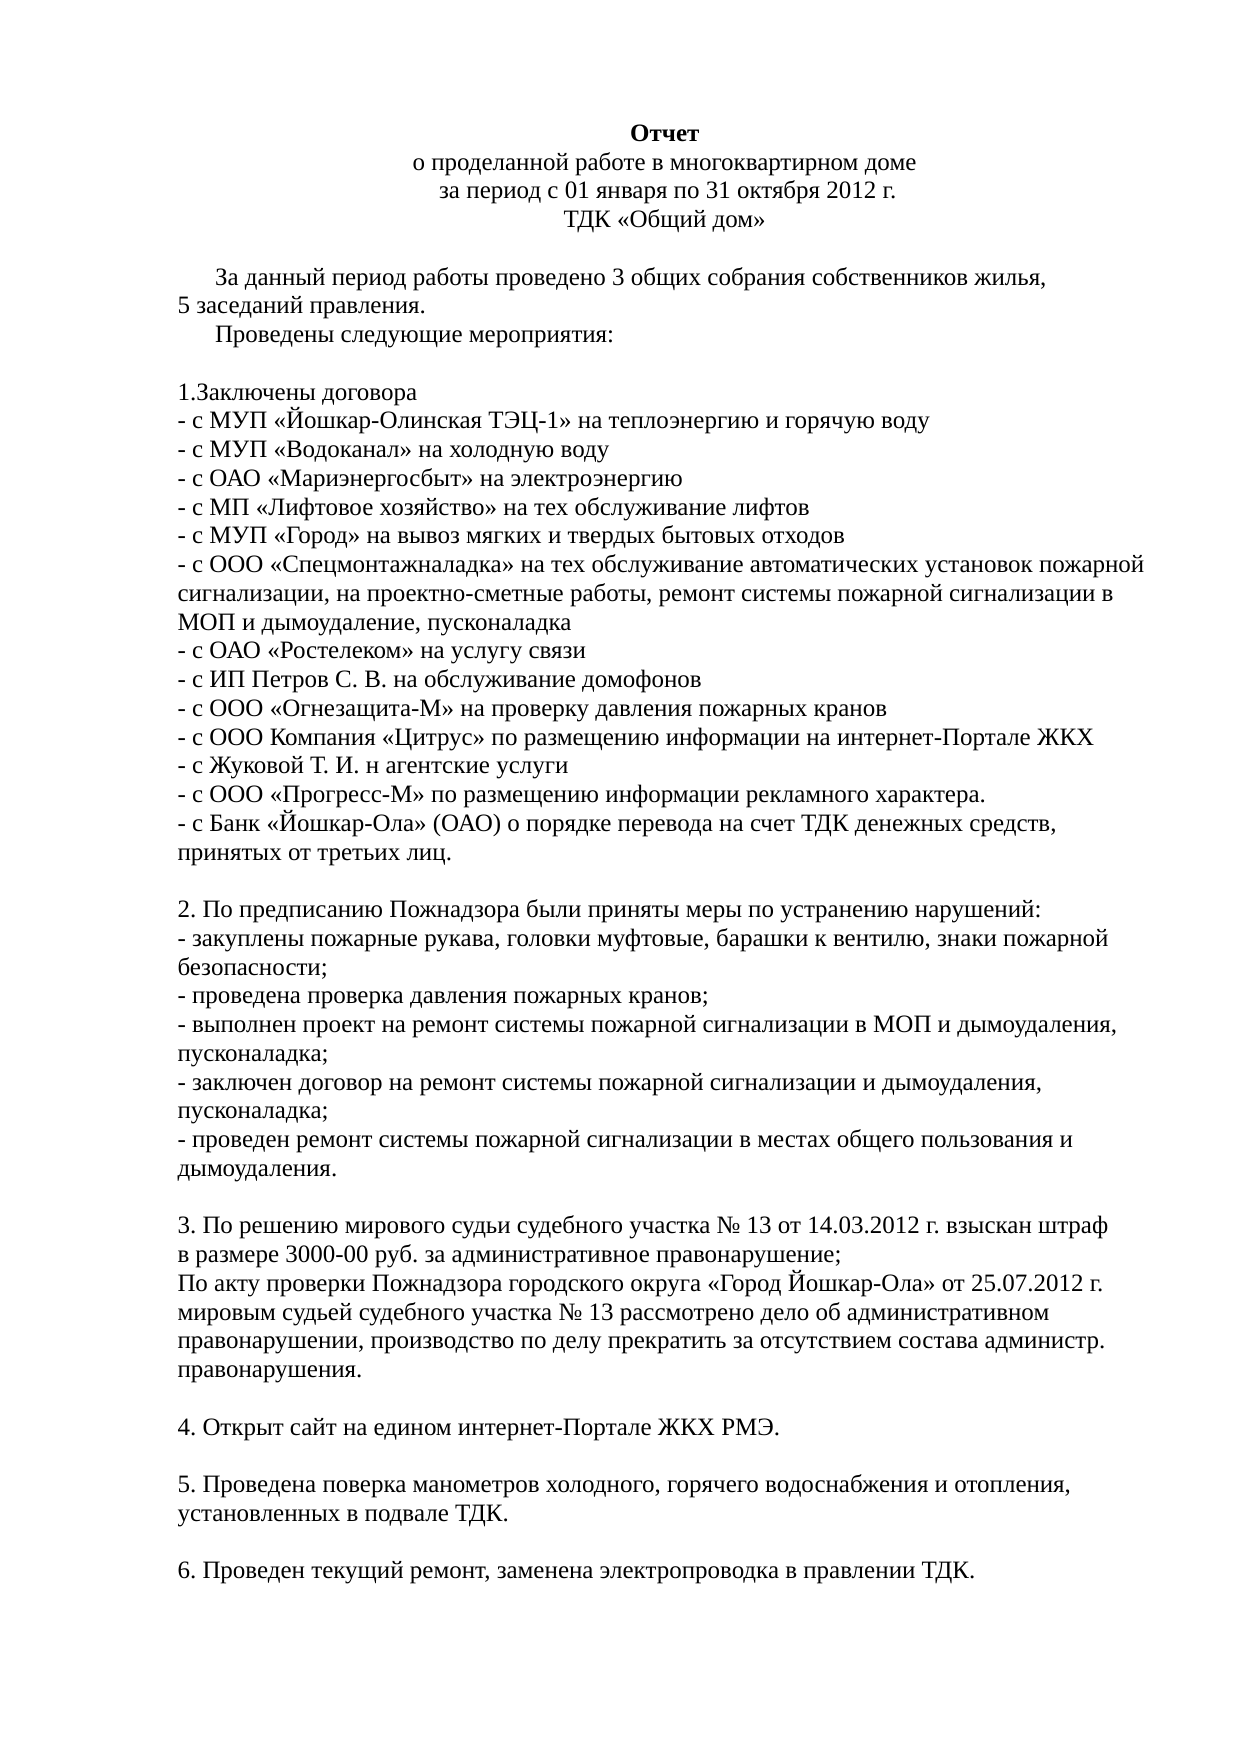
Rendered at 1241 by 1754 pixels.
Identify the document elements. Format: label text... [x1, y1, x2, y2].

text - закуплены пожарные рукава, головки муфтовые, барашки к вентилю, знаки пожарной безопасности; [177, 923, 1152, 981]
text - с МУП «Йошкар-Олинская ТЭЦ-1» на теплоэнергию и горячую воду [177, 406, 1152, 434]
text - заключен договор на ремонт системы пожарной сигнализации и дымоудаления, пусконаладка; [177, 1067, 1152, 1124]
text - с ООО «Спецмонтажналадка» на тех обслуживание автоматических установок пожарной сигнализации, на проектно-сметные работы, ремонт системы пожарной сигнализации в МОП и дымоудаление, пусконаладка [177, 549, 1152, 636]
text - с ООО Компания «Цитрус» по размещению информации на интернет-Портале ЖКХ [177, 722, 1152, 751]
text Проведены следующие мероприятия: [177, 319, 1152, 348]
text - с ОАО «Ростелеком» на услугу связи [177, 636, 1152, 664]
text - проведена проверка давления пожарных кранов; [177, 981, 1152, 1009]
text - с ООО «Прогресс-М» по размещению информации рекламного характера. [177, 779, 1152, 808]
text о проделанной работе в многоквартирном доме [177, 147, 1152, 176]
text 3. По решению мирового судьи судебного участка № 13 от 14.03.2012 г. взыскан штраф в размере 3000-00 руб. за административное правонарушение; [177, 1211, 1152, 1268]
text 2. По предписанию Пожнадзора были приняты меры по устранению нарушений: [177, 894, 1152, 923]
text ТДК «Общий дом» [177, 204, 1152, 233]
text 5. Проведена поверка манометров холодного, горячего водоснабжения и отопления, установленных в подвале ТДК. [177, 1469, 1152, 1527]
text - с МУП «Город» на вывоз мягких и твердых бытовых отходов [177, 521, 1152, 549]
text - с ОАО «Мариэнергосбыт» на электроэнергию [177, 463, 1152, 492]
text 4. Открыт сайт на едином интернет-Портале ЖКХ РМЭ. [177, 1412, 1152, 1441]
text 6. Проведен текущий ремонт, заменена электропроводка в правлении ТДК. [177, 1556, 1152, 1584]
text По акту проверки Пожнадзора городского округа «Город Йошкар-Ола» от 25.07.2012 г. мировым судьей судебного участка № 13 рассмотрено дело об административном правонарушении, производство по делу прекратить за отсутствием состава администр. правонарушения. [177, 1268, 1152, 1383]
text За данный период работы проведено 3 общих собрания собственников жилья, 5 заседаний правления. [177, 262, 1152, 319]
text - с МУП «Водоканал» на холодную воду [177, 434, 1152, 463]
text за период с 01 января по 31 октября 2012 г. [177, 176, 1152, 204]
text - с Жуковой Т. И. н агентские услуги [177, 751, 1152, 779]
text - с ИП Петров С. В. на обслуживание домофонов [177, 664, 1152, 693]
text - с ООО «Огнезащита-М» на проверку давления пожарных кранов [177, 693, 1152, 722]
text - с Банк «Йошкар-Ола» (ОАО) о порядке перевода на счет ТДК денежных средств, принятых от третьих лиц. [177, 808, 1152, 866]
text - выполнен проект на ремонт системы пожарной сигнализации в МОП и дымоудаления, пусконаладка; [177, 1009, 1152, 1067]
text Отчет [177, 118, 1152, 147]
text - с МП «Лифтовое хозяйство» на тех обслуживание лифтов [177, 492, 1152, 521]
text - проведен ремонт системы пожарной сигнализации в местах общего пользования и дымоудаления. [177, 1124, 1152, 1182]
text 1.Заключены договора [177, 377, 1152, 406]
